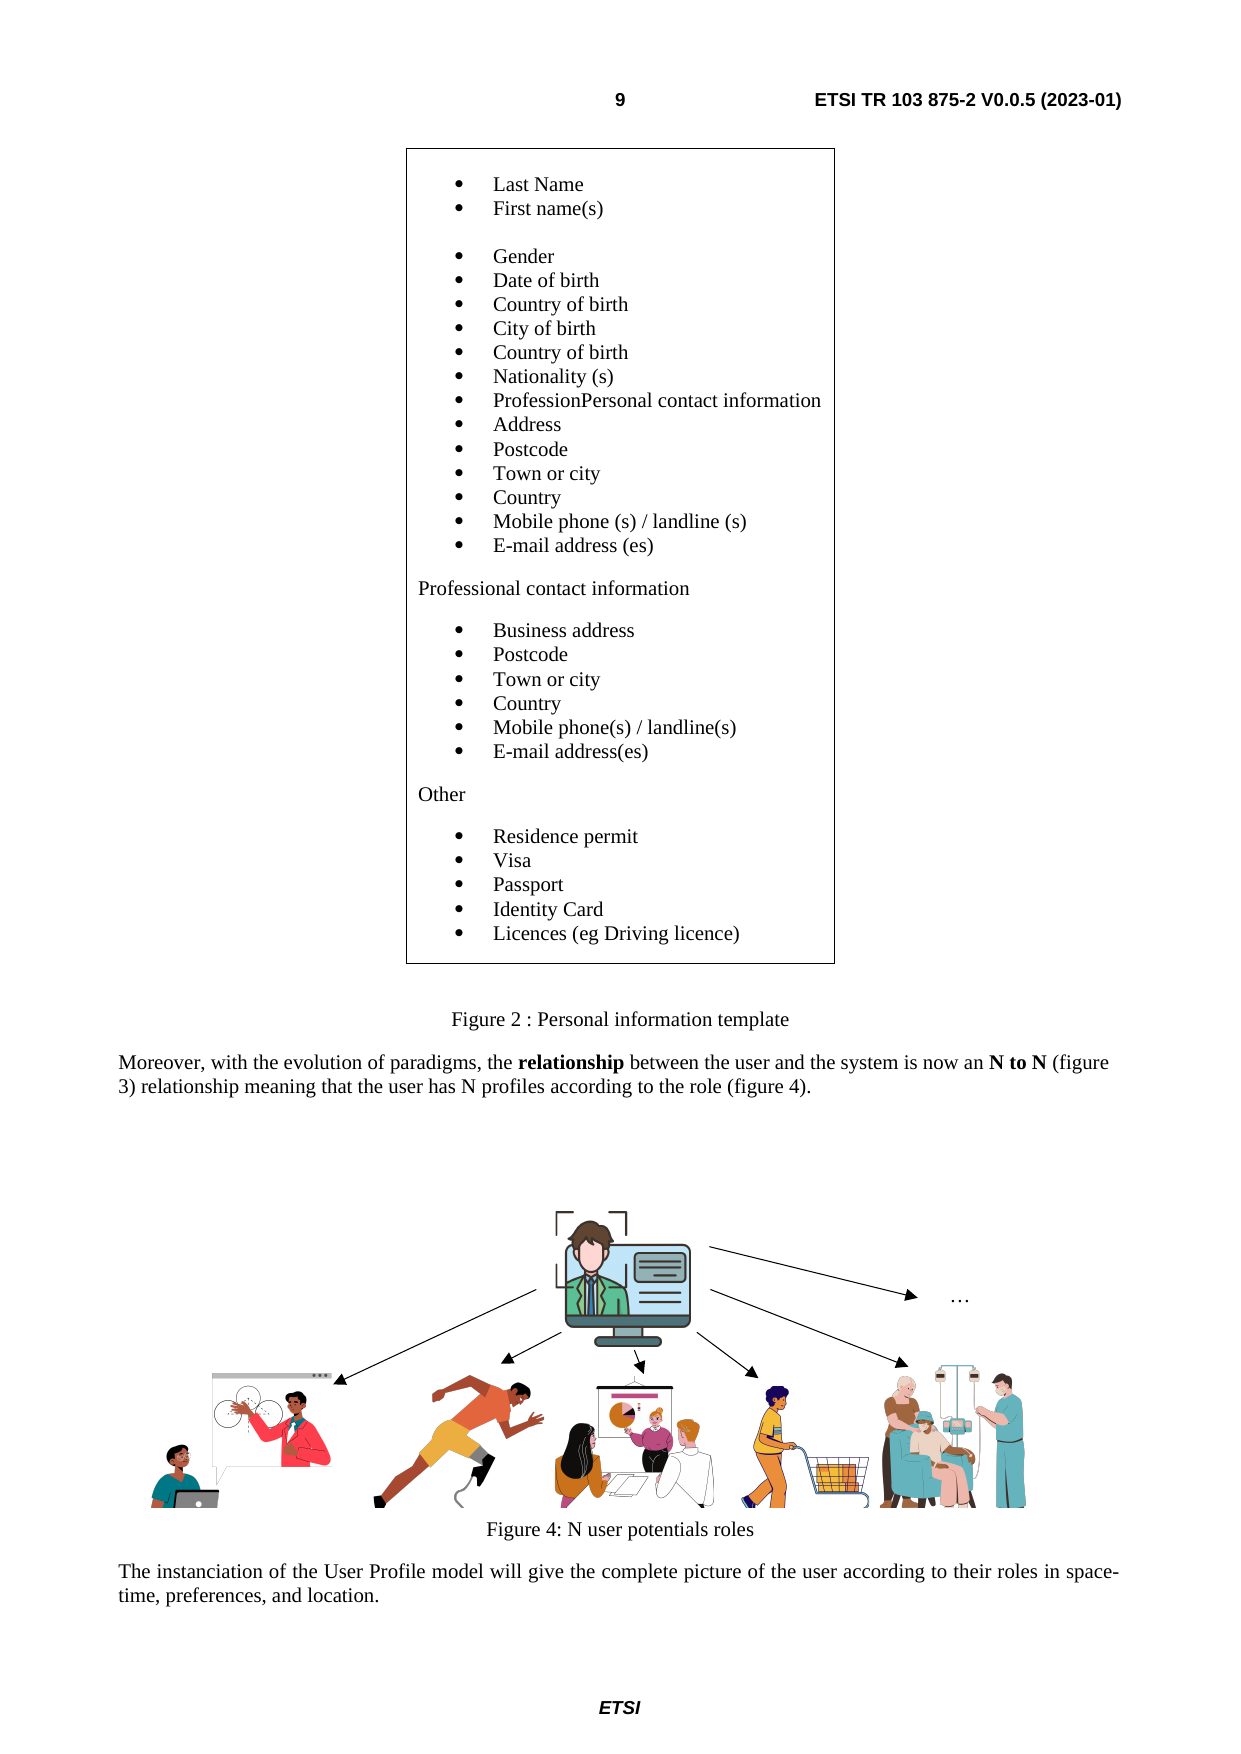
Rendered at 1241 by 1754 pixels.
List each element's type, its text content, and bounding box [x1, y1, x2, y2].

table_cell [407, 149, 834, 963]
picture [879, 1365, 1026, 1508]
picture [139, 1373, 332, 1508]
text Figure 2 : Personal information template [118, 1007, 1122, 1031]
text The instanciation of the User Profile model will give the complete picture of the user according to their roles in space-time, preferences, and location. [118, 1559, 1122, 1607]
picture [373, 1375, 545, 1508]
picture [555, 1211, 691, 1347]
picture [554, 1376, 714, 1508]
text Figure 4: N user potentials roles [118, 1517, 1122, 1541]
picture [740, 1386, 870, 1508]
text Moreover, with the evolution of paradigms, the relationship between the user and the system is now an N to N (figure 3) relationship meaning that the user has N profiles according to the role (figure 4). [118, 1050, 1122, 1098]
